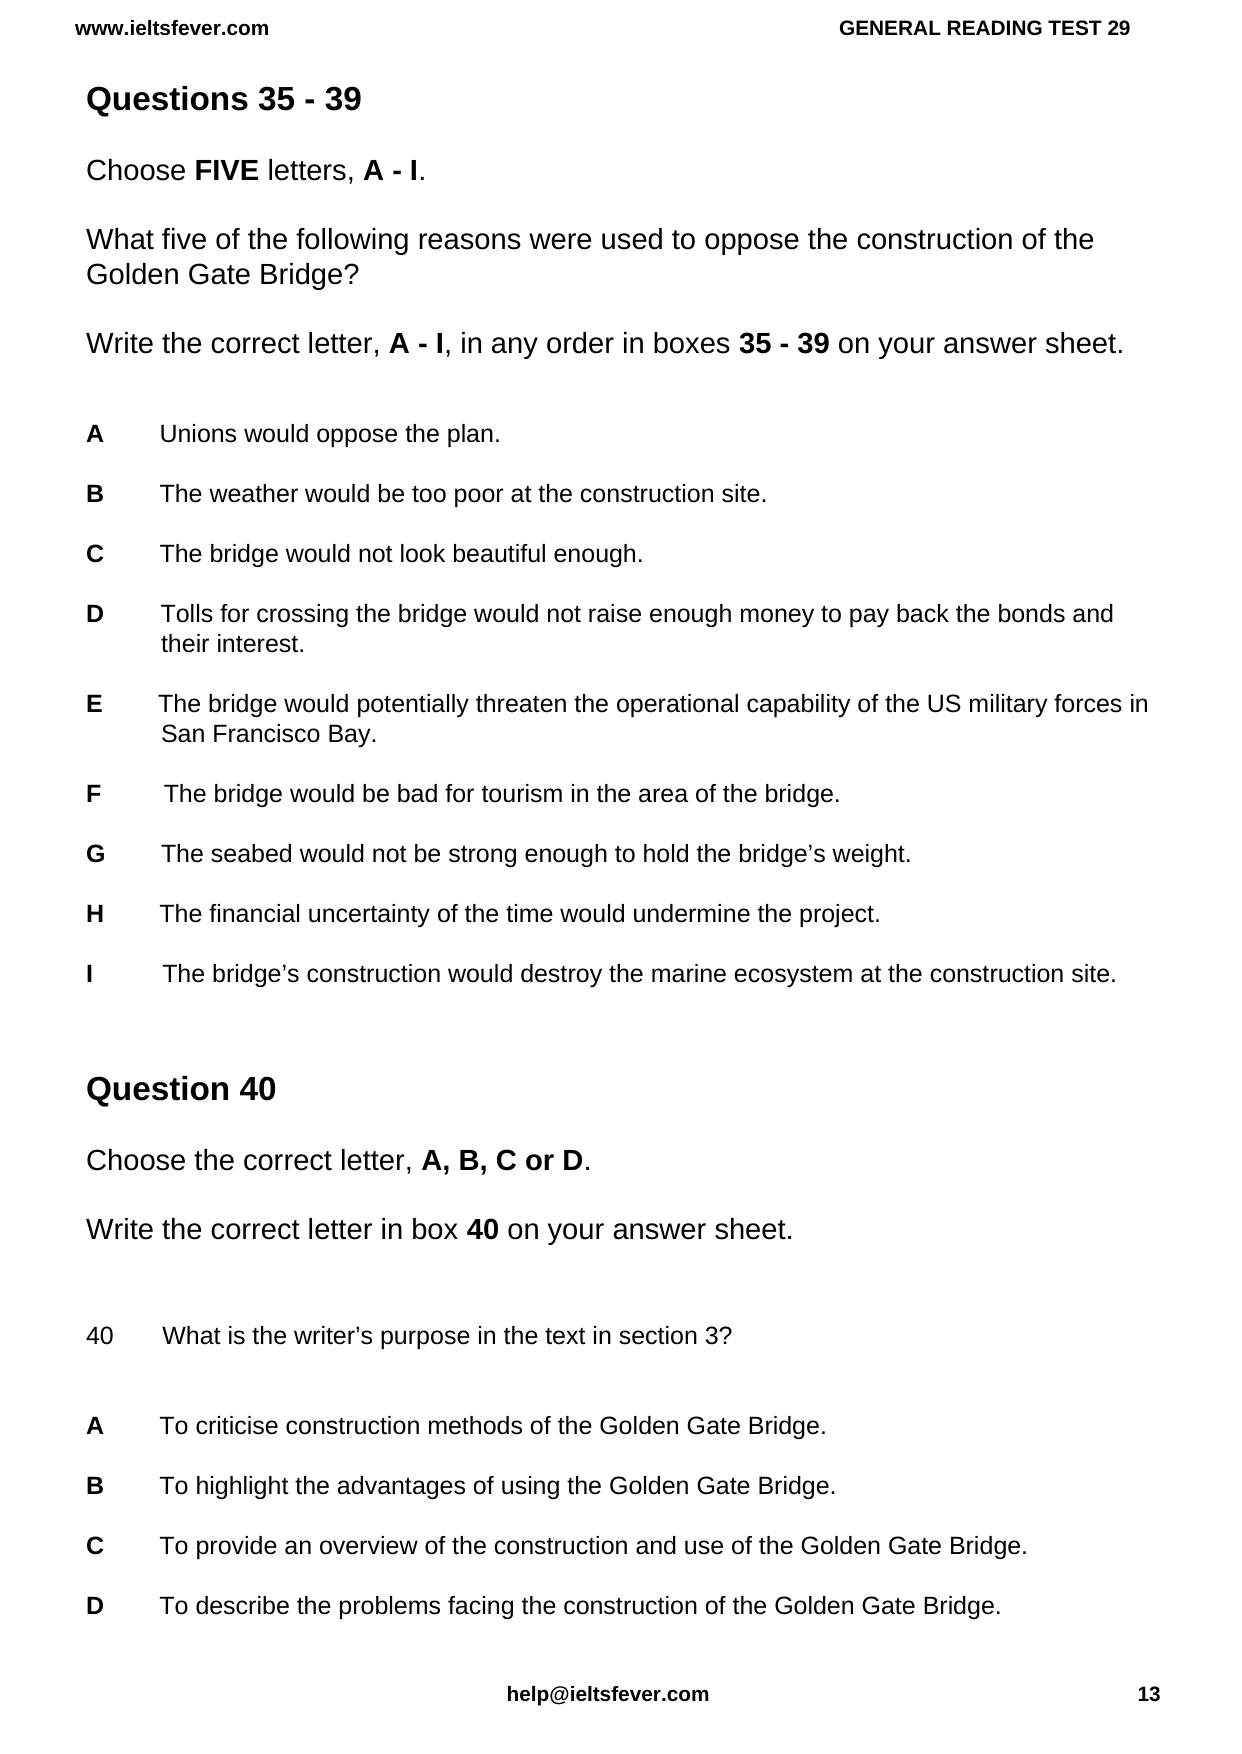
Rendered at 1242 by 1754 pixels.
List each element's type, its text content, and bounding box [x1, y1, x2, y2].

text D Tolls for crossing the bridge would not raise enough money to pay back the bonds and their interest. [86, 599, 1118, 657]
text E The bridge would potentially threaten the operational capability of the US military forces in [86, 689, 1179, 717]
text D To describe the problems facing the construction of the Golden Gate Bridge. [86, 1591, 1179, 1619]
text Choose FIVE letters, A - I. [86, 153, 1179, 187]
text 40 What is the writer’s purpose in the text in section 3? [86, 1321, 1179, 1349]
text A To criticise construction methods of the Golden Gate Bridge. [86, 1411, 1179, 1439]
text Question 40 [86, 1069, 1179, 1107]
text C To provide an overview of the construction and use of the Golden Gate Bridge. [86, 1531, 1179, 1559]
text B The weather would be too poor at the construction site. [86, 479, 1179, 508]
text B To highlight the advantages of using the Golden Gate Bridge. [86, 1471, 1179, 1499]
text A Unions would oppose the plan. [86, 419, 1179, 448]
text H The financial uncertainty of the time would undermine the project. [86, 899, 1179, 927]
text Questions 35 - 39 [86, 79, 1179, 118]
text Write the correct letter, A - I, in any order in boxes 35 - 39 on your answer sheet. [86, 326, 1179, 359]
text Choose the correct letter, A, B, C or D. [86, 1143, 1179, 1176]
text F The bridge would be bad for tourism in the area of the bridge. [86, 779, 1179, 807]
text C The bridge would not look beautiful enough. [86, 539, 1179, 568]
text San Francisco Bay. [161, 719, 1179, 747]
text Write the correct letter in box 40 on your answer sheet. [86, 1212, 1179, 1245]
text What five of the following reasons were used to oppose the construction of the Golden Gate Bridge? [86, 222, 1110, 291]
text I The bridge’s construction would destroy the marine ecosystem at the construction site. [86, 959, 1179, 987]
text G The seabed would not be strong enough to hold the bridge’s weight. [86, 839, 1179, 867]
